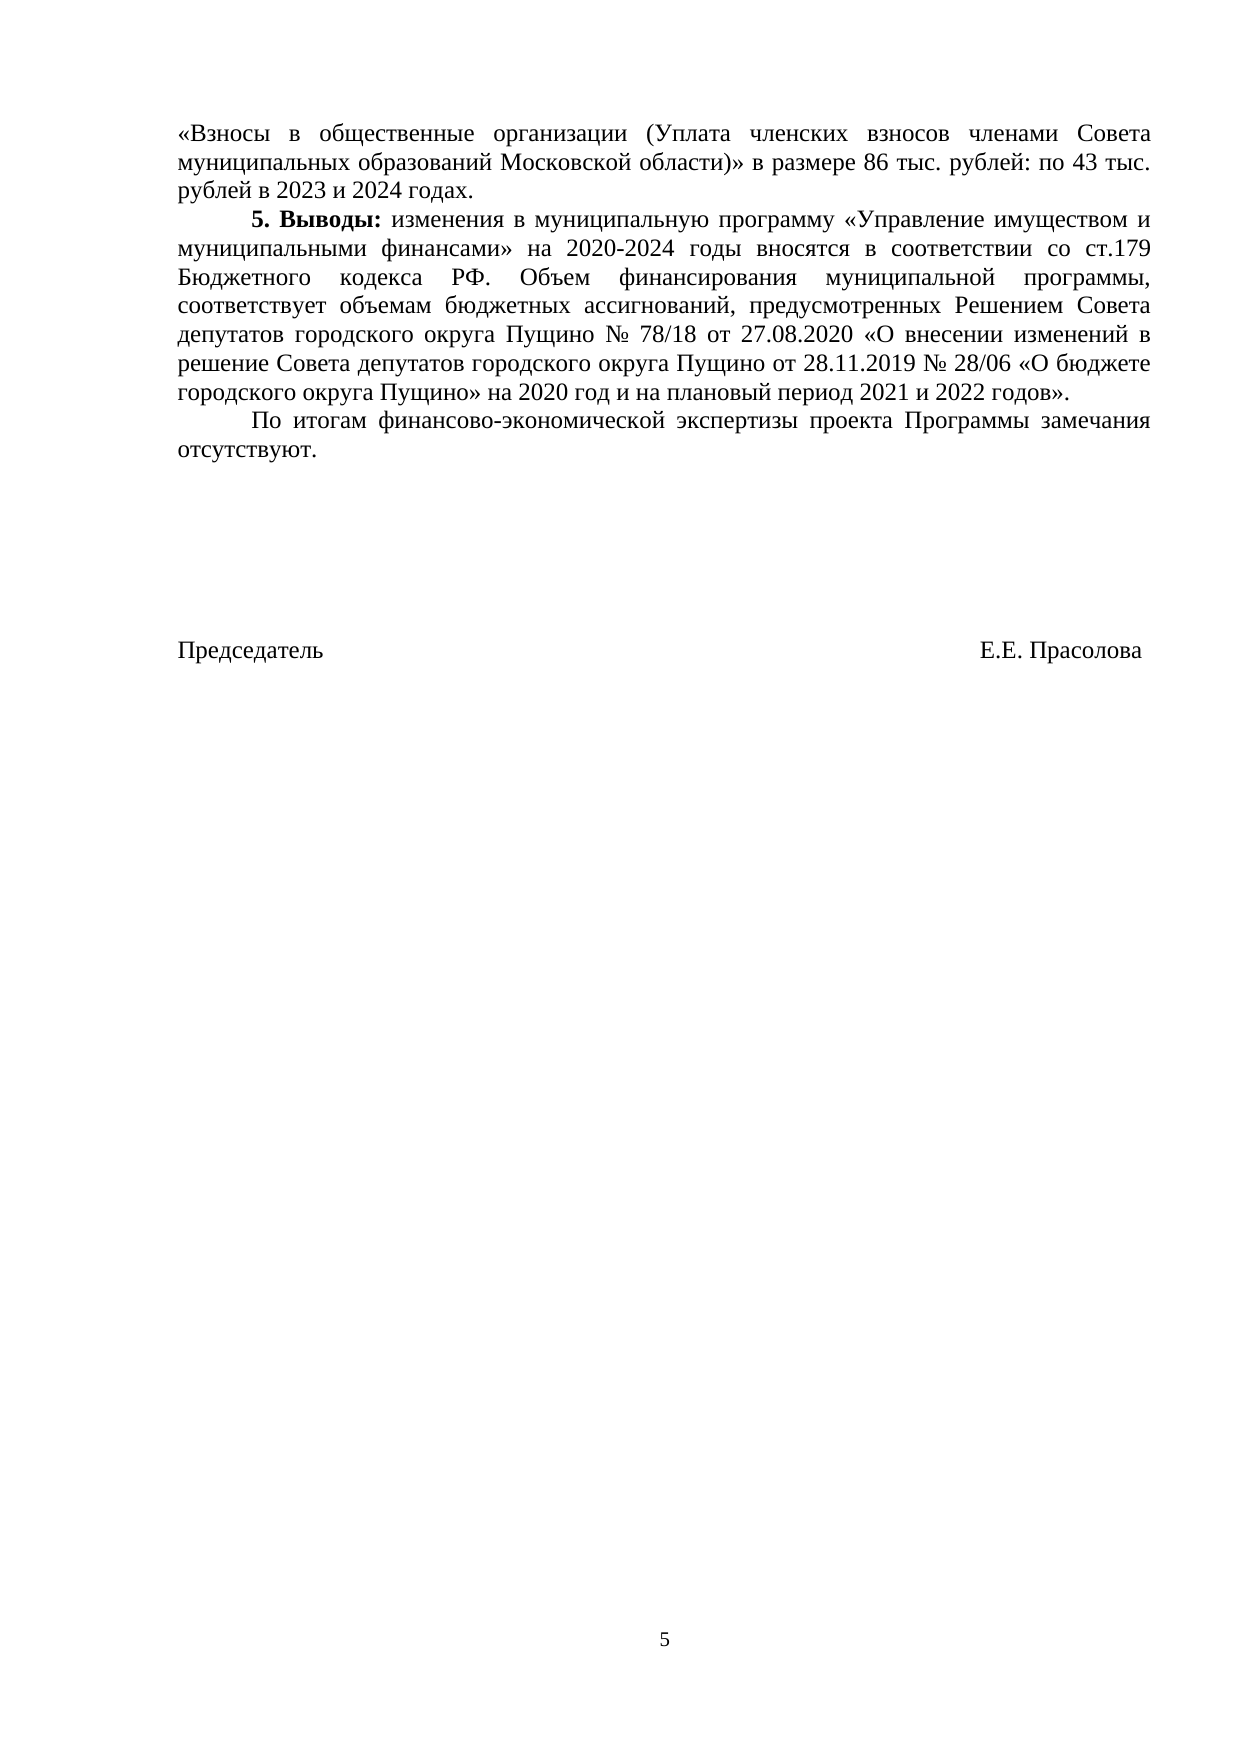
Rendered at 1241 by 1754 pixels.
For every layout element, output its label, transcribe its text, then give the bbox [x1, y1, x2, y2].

text По итогам финансово-экономической экспертизы проекта Программы замечания отсутствуют. [177, 406, 1152, 463]
text 5. Выводы: изменения в муниципальную программу «Управление имуществом и муниципальными финансами» на 2020-2024 годы вносятся в соответствии со ст.179 Бюджетного кодекса РФ. Объем финансирования муниципальной программы, соответствует объемам бюджетных ассигнований, предусмотренных Решением Совета депутатов городского округа Пущино № 78/18 от 27.08.2020 «О внесении изменений в решение Совета депутатов городского округа Пущино от 28.11.2019 № 28/06 «О бюджете городского округа Пущино» на 2020 год и на плановый период 2021 и 2022 годов». [177, 204, 1152, 406]
text «Взносы в общественные организации (Уплата членских взносов членами Совета муниципальных образований Московской области)» в размере 86 тыс. рублей: по 43 тыс. рублей в 2023 и 2024 годах. [177, 118, 1152, 204]
text Председатель Е.Е. Прасолова [177, 636, 1152, 664]
